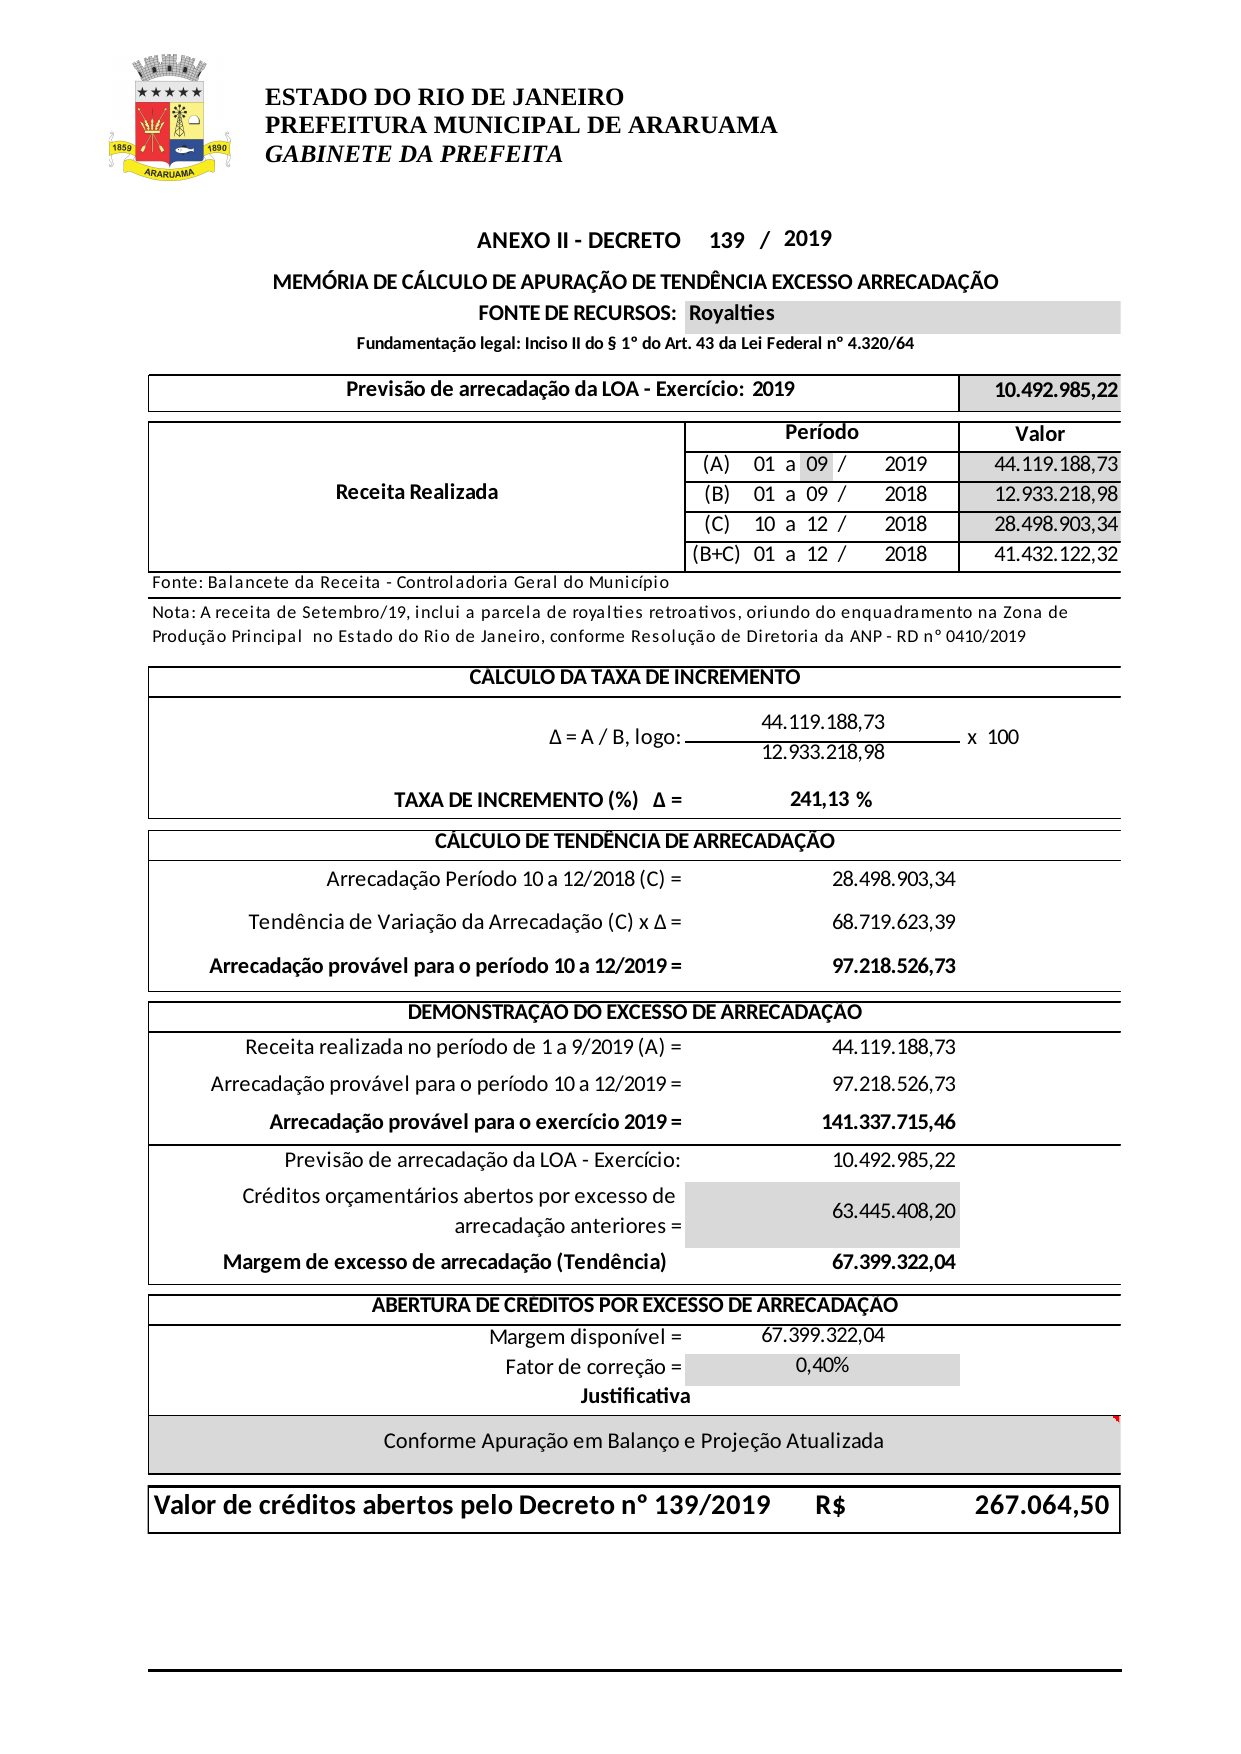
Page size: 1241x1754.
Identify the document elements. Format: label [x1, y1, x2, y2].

picture [108, 54, 231, 181]
